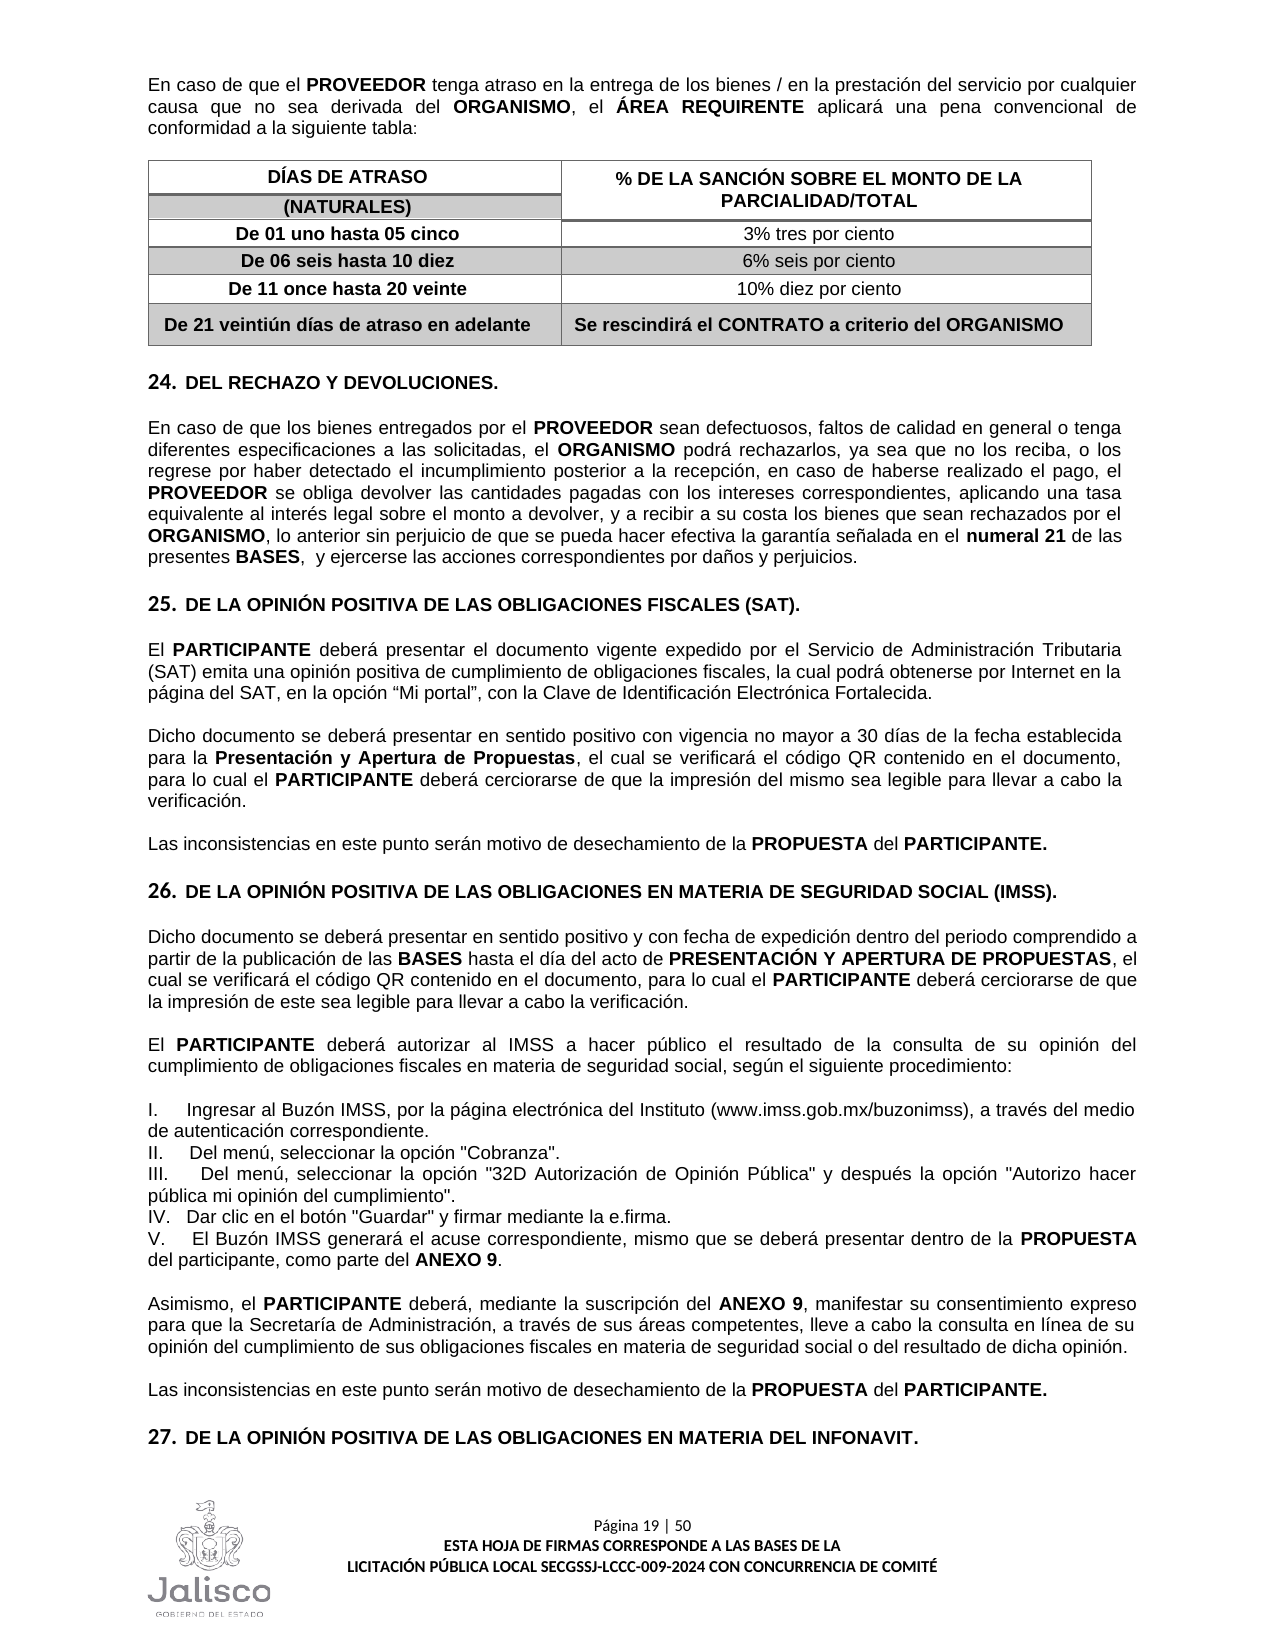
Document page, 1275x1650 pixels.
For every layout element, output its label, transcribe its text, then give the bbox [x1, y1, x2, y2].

text Asimismo, el PARTICIPANTE deberá, mediante la suscripción del ANEXO 9, manifestar su consentimiento expreso para que la Secretaría de Administración, a través de sus áreas competentes, lleve a cabo la consulta en línea de su opinión del cumplimiento de sus obligaciones fiscales en materia de seguridad social o del resultado de dicha opinión. [148, 1292, 1137, 1357]
list DE LA OPINIÓN POSITIVA DE LAS OBLIGACIONES EN MATERIA DEL INFONAVIT. [148, 1422, 1137, 1450]
text El PARTICIPANTE deberá presentar el documento vigente expedido por el Servicio de Administración Tributaria (SAT) emita una opinión positiva de cumplimiento de obligaciones fiscales, la cual podrá obtenerse por Internet en la página del SAT, en la opción “Mi portal”, con la Clave de Identificación Electrónica Fortalecida. [148, 639, 1122, 704]
text En caso de que el PROVEEDOR tenga atraso en la entrega de los bienes / en la prestación del servicio por cualquier causa que no sea derivada del ORGANISMO, el ÁREA REQUIRENTE aplicará una pena convencional de conformidad a la siguiente tabla: [148, 74, 1137, 138]
table_header % DE LA SANCIÓN SOBRE EL MONTO DE LA PARCIALIDAD/TOTAL [562, 161, 1091, 218]
text En caso de que los bienes entregados por el PROVEEDOR sean defectuosos, faltos de calidad en general o tenga diferentes especificaciones a las solicitadas, el ORGANISMO podrá rechazarlos, ya sea que no los reciba, o los regrese por haber detectado el incumplimiento posterior a la recepción, en caso de haberse realizado el pago, el PROVEEDOR se obliga devolver las cantidades pagadas con los intereses correspondientes, aplicando una tasa equivalente al interés legal sobre el monto a devolver, y a recibir a su costa los bienes que sean rechazados por el ORGANISMO, lo anterior sin perjuicio de que se pueda hacer efectiva la garantía señalada en el numeral 21 de las presentes BASES, y ejercerse las acciones correspondientes por daños y perjuicios. [148, 417, 1122, 568]
text Las inconsistencias en este punto serán motivo de desechamiento de la PROPUESTA del PARTICIPANTE. [148, 833, 1122, 855]
table_cell Se rescindirá el CONTRATO a criterio del ORGANISMO [562, 304, 1091, 345]
list DE LA OPINIÓN POSITIVA DE LAS OBLIGACIONES FISCALES (SAT). [148, 589, 1122, 617]
table_header DÍAS DE ATRASO [149, 161, 561, 192]
table_cell De 11 once hasta 20 veinte [149, 275, 561, 303]
list DEL RECHAZO Y DEVOLUCIONES. [148, 367, 1122, 395]
text V. El Buzón IMSS generará el acuse correspondiente, mismo que se deberá presentar dentro de la PROPUESTA del participante, como parte del ANEXO 9. [148, 1228, 1137, 1271]
table_cell (NATURALES) [149, 196, 561, 218]
table_cell 3% tres por ciento [562, 222, 1091, 246]
text Las inconsistencias en este punto serán motivo de desechamiento de la PROPUESTA del PARTICIPANTE. [148, 1379, 1137, 1400]
text Dicho documento se deberá presentar en sentido positivo y con fecha de expedición dentro del periodo comprendido a partir de la publicación de las BASES hasta el día del acto de PRESENTACIÓN Y APERTURA DE PROPUESTAS, el cual se verificará el código QR contenido en el documento, para lo cual el PARTICIPANTE deberá cerciorarse de que la impresión de este sea legible para llevar a cabo la verificación. [148, 926, 1137, 1012]
table_cell De 01 uno hasta 05 cinco [149, 220, 561, 246]
text Dicho documento se deberá presentar en sentido positivo con vigencia no mayor a 30 días de la fecha establecida para la Presentación y Apertura de Propuestas, el cual se verificará el código QR contenido en el documento, para lo cual el PARTICIPANTE deberá cerciorarse de que la impresión del mismo sea legible para llevar a cabo la verificación. [148, 725, 1122, 812]
list DE LA OPINIÓN POSITIVA DE LAS OBLIGACIONES EN MATERIA DE SEGURIDAD SOCIAL (IMSS). [148, 876, 1137, 904]
table_cell De 06 seis hasta 10 diez [149, 248, 561, 274]
text IV. Dar clic en el botón "Guardar" y firmar mediante la e.firma. [148, 1206, 1137, 1228]
table_cell De 21 veintiún días de atraso en adelante [149, 304, 561, 345]
text I. Ingresar al Buzón IMSS, por la página electrónica del Instituto (www.imss.gob.mx/buzonimss), a través del medio de autenticación correspondiente. [148, 1098, 1137, 1141]
text II. Del menú, seleccionar la opción "Cobranza". [148, 1141, 1137, 1163]
text III. Del menú, seleccionar la opción "32D Autorización de Opinión Pública" y después la opción "Autorizo hacer pública mi opinión del cumplimiento". [148, 1163, 1137, 1206]
picture [147, 1500, 271, 1617]
table_cell 6% seis por ciento [562, 248, 1091, 274]
table_cell 10% diez por ciento [562, 275, 1091, 303]
text El PARTICIPANTE deberá autorizar al IMSS a hacer público el resultado de la consulta de su opinión del cumplimiento de obligaciones fiscales en materia de seguridad social, según el siguiente procedimiento: [148, 1034, 1137, 1077]
